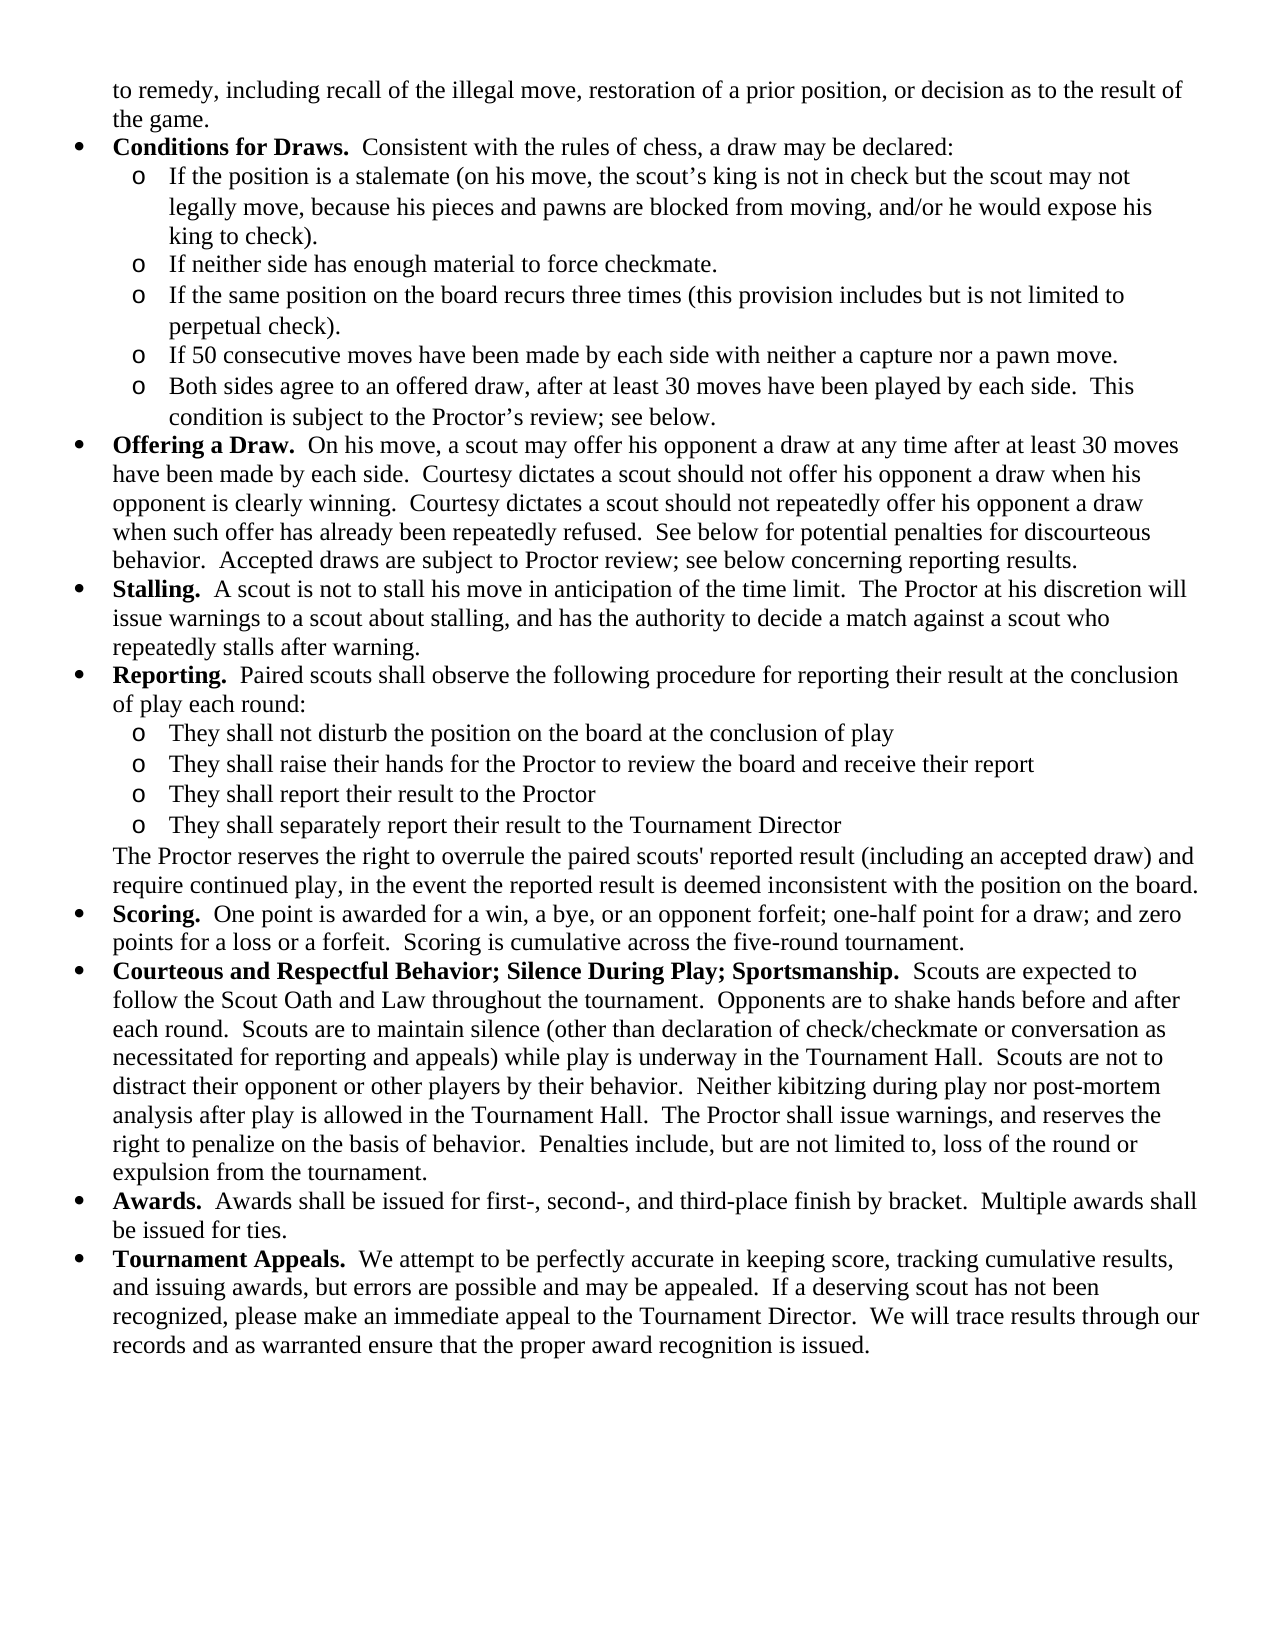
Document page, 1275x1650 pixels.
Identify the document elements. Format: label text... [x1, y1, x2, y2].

list They shall separately report their result to the Tournament Director [131, 810, 1200, 841]
list If 50 consecutive moves have been made by each side with neither a capture nor a pawn move. [131, 340, 1200, 371]
list If the position is a stalemate (on his move, the scout’s king is not in check but the scout may not legally move, because his pieces and pawns are blocked from moving, and/or he would expose his king to check). [131, 161, 1200, 249]
list They shall not disturb the position on the board at the conclusion of play [131, 718, 1200, 749]
list Stalling. A scout is not to stall his move in anticipation of the time limit. The Proctor at his discretion will issue warnings to a scout about stalling, and has the authority to decide a match against a scout who repeatedly stalls after warning. [75, 574, 1200, 660]
list Scoring. One point is awarded for a win, a bye, or an opponent forfeit; one-half point for a draw; and zero points for a loss or a forfeit. Scoring is cumulative across the five-round tournament. [75, 899, 1200, 956]
list Offering a Draw. On his move, a scout may offer his opponent a draw at any time after at least 30 moves have been made by each side. Courtesy dictates a scout should not offer his opponent a draw when his opponent is clearly winning. Courtesy dictates a scout should not repeatedly offer his opponent a draw when such offer has already been repeatedly refused. See below for potential penalties for discourteous behavior. Accepted draws are subject to Proctor review; see below concerning reporting results. [75, 430, 1200, 574]
list Awards. Awards shall be issued for first-, second-, and third-place finish by bracket. Multiple awards shall be issued for ties. [75, 1186, 1200, 1244]
list If the same position on the board recurs three times (this provision includes but is not limited to perpetual check). [131, 280, 1200, 340]
list If neither side has enough material to force checkmate. [131, 249, 1200, 280]
list They shall raise their hands for the Proctor to review the board and receive their report [131, 749, 1200, 779]
list Conditions for Draws. Consistent with the rules of chess, a draw may be declared: [75, 132, 1200, 161]
list They shall report their result to the Proctor [131, 779, 1200, 810]
list Courteous and Respectful Behavior; Silence During Play; Sportsmanship. Scouts are expected to follow the Scout Oath and Law throughout the tournament. Opponents are to shake hands before and after each round. Scouts are to maintain silence (other than declaration of check/checkmate or conversation as necessitated for reporting and appeals) while play is underway in the Tournament Hall. Scouts are not to distract their opponent or other players by their behavior. Neither kibitzing during play nor post-mortem analysis after play is allowed in the Tournament Hall. The Proctor shall issue warnings, and reserves the right to penalize on the basis of behavior. Penalties include, but are not limited to, loss of the round or expulsion from the tournament. [75, 956, 1200, 1186]
list Tournament Appeals. We attempt to be perfectly accurate in keeping score, tracking cumulative results, and issuing awards, but errors are possible and may be appealed. If a deserving scout has not been recognized, please make an immediate appeal to the Tournament Director. We will trace results through our records and as warranted ensure that the proper award recognition is issued. [75, 1244, 1200, 1359]
list Both sides agree to an offered draw, after at least 30 moves have been played by each side. This condition is subject to the Proctor’s review; see below. [131, 371, 1200, 430]
text The Proctor reserves the right to overrule the paired scouts' reported result (including an accepted draw) and require continued play, in the event the reported result is deemed inconsistent with the position on the board. [112, 841, 1200, 899]
list Reporting. Paired scouts shall observe the following procedure for reporting their result at the conclusion of play each round: [75, 660, 1200, 718]
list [75, 75, 1200, 132]
